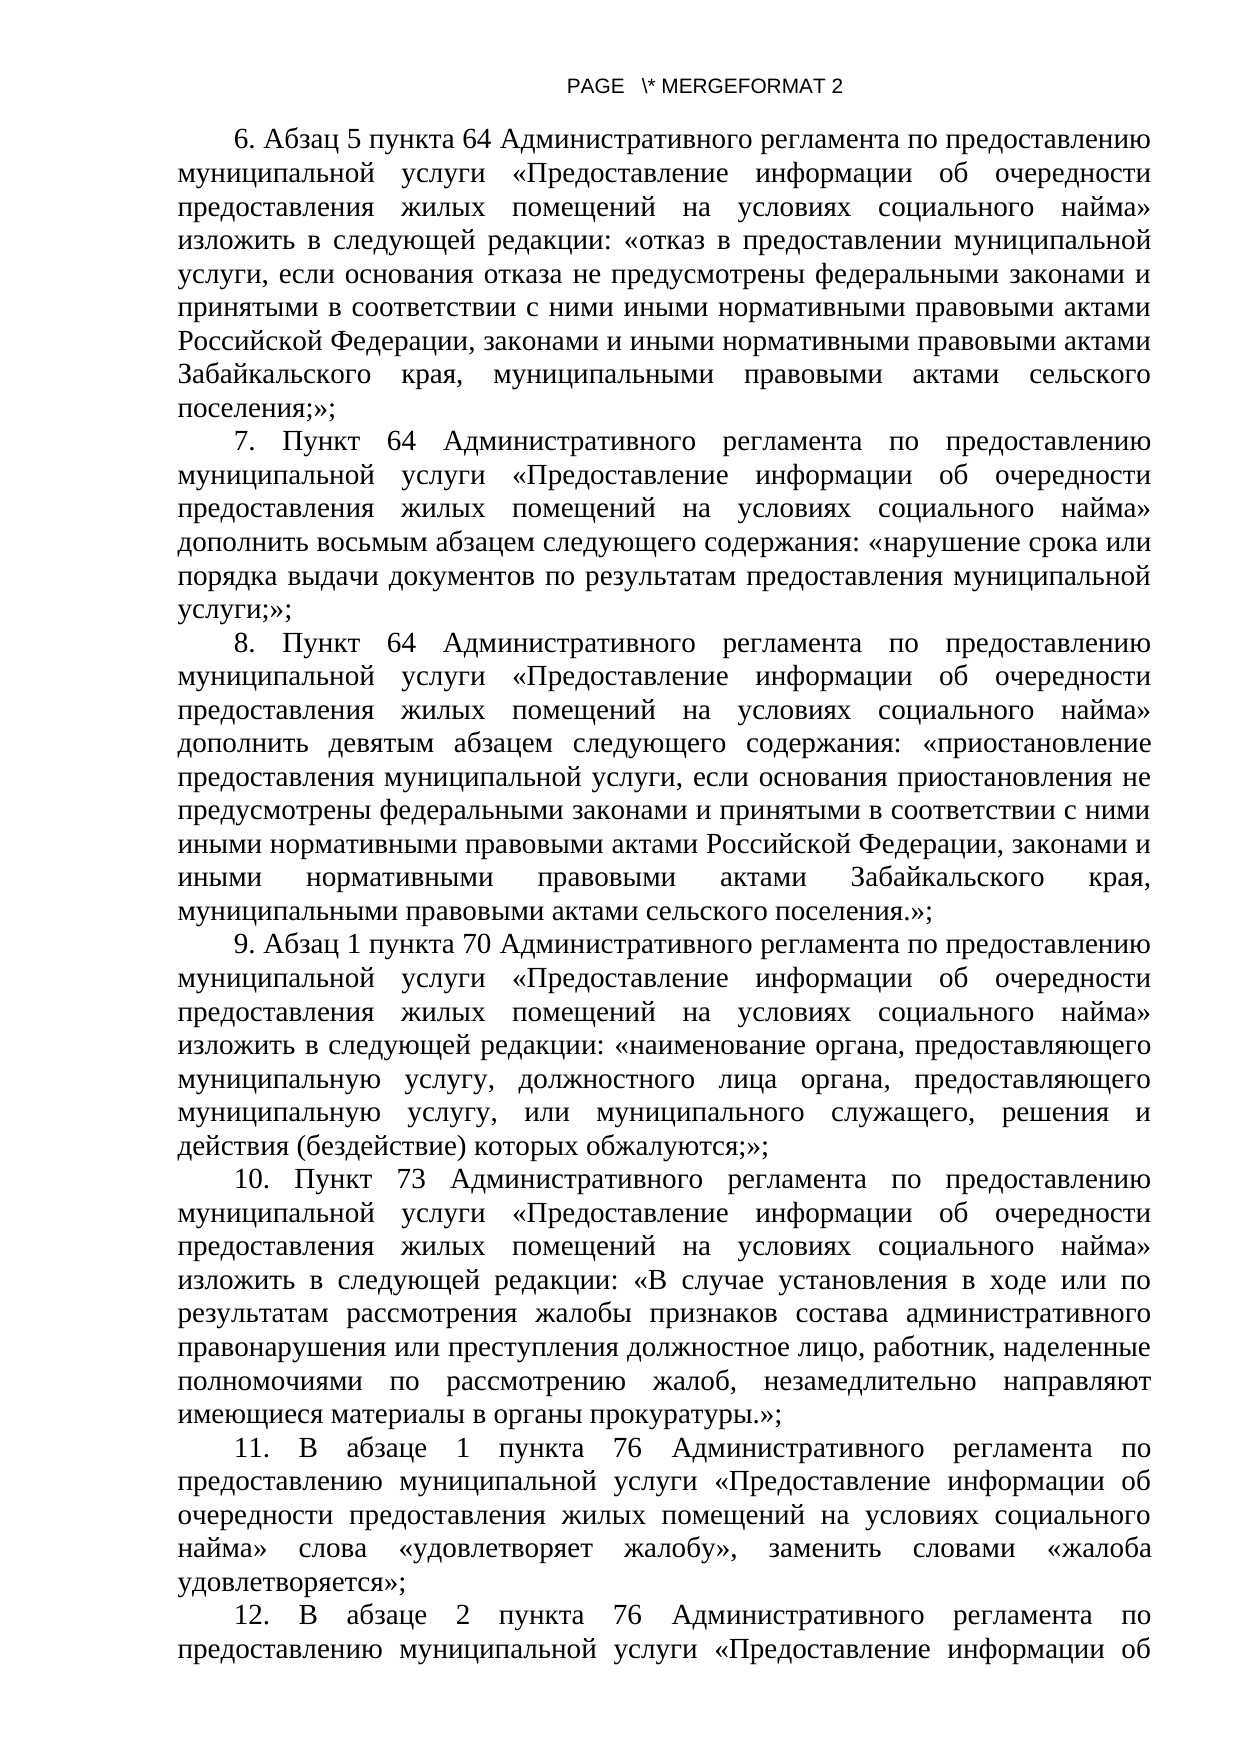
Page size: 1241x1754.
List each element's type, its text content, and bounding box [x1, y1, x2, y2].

text 11. В абзаце 1 пункта 76 Административного регламента по предоставлению муниципальной услуги «Предоставление информации об очередности предоставления жилых помещений на условиях социального найма» слова «удовлетворяет жалобу», заменить словами «жалоба удовлетворяется»; [177, 1430, 1152, 1597]
text 9. Абзац 1 пункта 70 Административного регламента по предоставлению муниципальной услуги «Предоставление информации об очередности предоставления жилых помещений на условиях социального найма» изложить в следующей редакции: «наименование органа, предоставляющего муниципальную услугу, должностного лица органа, предоставляющего муниципальную услугу, или муниципального служащего, решения и действия (бездействие) которых обжалуются;»; [177, 927, 1152, 1161]
text 8. Пункт 64 Административного регламента по предоставлению муниципальной услуги «Предоставление информации об очередности предоставления жилых помещений на условиях социального найма» дополнить девятым абзацем следующего содержания: «приостановление предоставления муниципальной услуги, если основания приостановления не предусмотрены федеральными законами и принятыми в соответствии с ними иными нормативными правовыми актами Российской Федерации, законами и иными нормативными правовыми актами Забайкальского края, муниципальными правовыми актами сельского поселения.»; [177, 625, 1152, 927]
text 6. Абзац 5 пункта 64 Административного регламента по предоставлению муниципальной услуги «Предоставление информации об очередности предоставления жилых помещений на условиях социального найма» изложить в следующей редакции: «отказ в предоставлении муниципальной услуги, если основания отказа не предусмотрены федеральными законами и принятыми в соответствии с ними иными нормативными правовыми актами Российской Федерации, законами и иными нормативными правовыми актами Забайкальского края, муниципальными правовыми актами сельского поселения;»; [177, 122, 1152, 423]
text 7. Пункт 64 Административного регламента по предоставлению муниципальной услуги «Предоставление информации об очередности предоставления жилых помещений на условиях социального найма» дополнить восьмым абзацем следующего содержания: «нарушение срока или порядка выдачи документов по результатам предоставления муниципальной услуги;»; [177, 423, 1152, 625]
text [177, 1597, 1152, 1664]
text 10. Пункт 73 Административного регламента по предоставлению муниципальной услуги «Предоставление информации об очередности предоставления жилых помещений на условиях социального найма» изложить в следующей редакции: «В случае установления в ходе или по результатам рассмотрения жалобы признаков состава административного правонарушения или преступления должностное лицо, работник, наделенные полномочиями по рассмотрению жалоб, незамедлительно направляют имеющиеся материалы в органы прокуратуры.»; [177, 1161, 1152, 1430]
